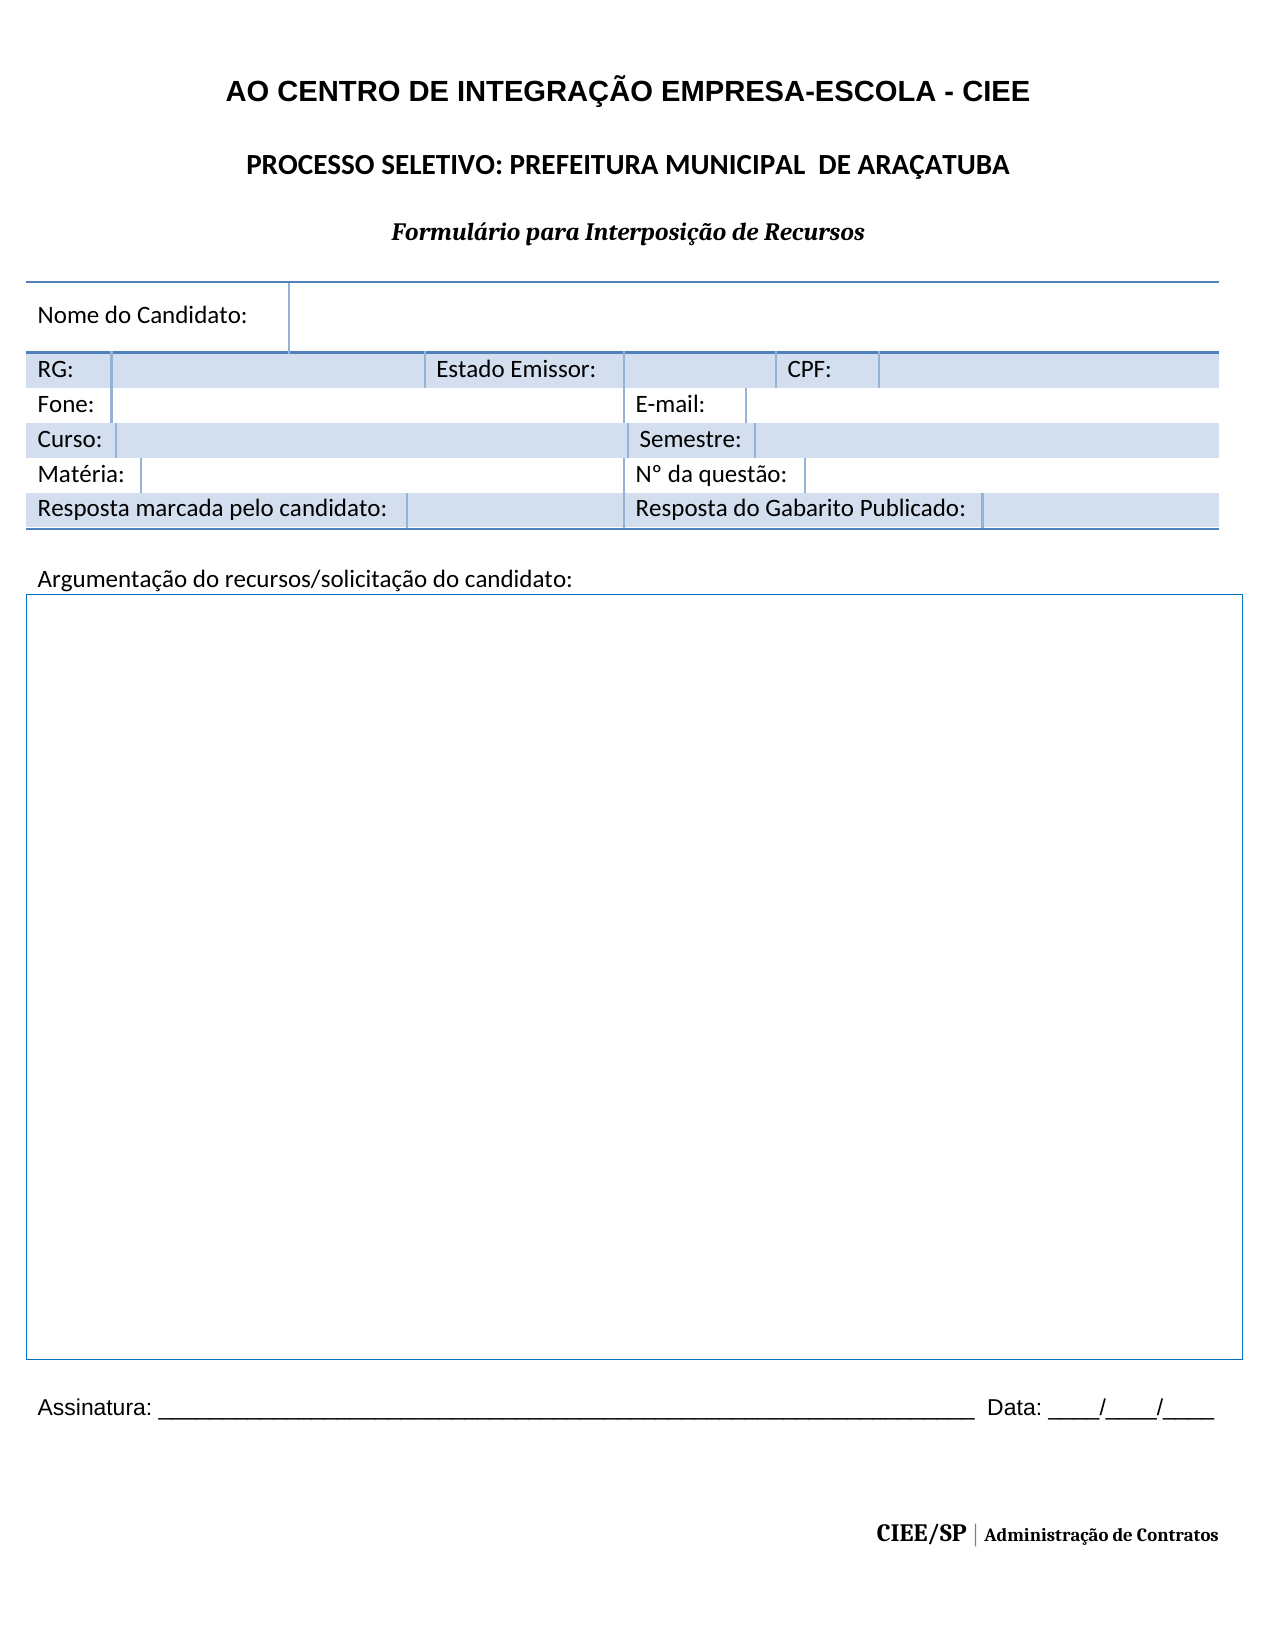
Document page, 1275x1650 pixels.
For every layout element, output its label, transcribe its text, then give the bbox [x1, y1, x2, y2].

table_cell Resposta marcada pelo candidato: [26, 493, 406, 527]
table_cell Semestre: [629, 423, 754, 458]
table_cell [625, 354, 775, 388]
table_cell Estado Emissor: [426, 354, 623, 388]
table_cell Nº da questão: [625, 458, 804, 493]
table_cell Curso: [26, 423, 115, 458]
table_cell [880, 354, 1219, 388]
table_cell [113, 388, 623, 423]
table_header [27, 595, 1242, 1359]
table_cell Fone: [26, 388, 110, 423]
table_cell E-mail: [625, 388, 745, 423]
table_cell [756, 423, 1219, 458]
table_cell [117, 423, 627, 458]
table_cell Resposta do Gabarito Publicado: [625, 493, 981, 527]
table_cell [142, 458, 623, 493]
text Argumentação do recursos/solicitação do candidato: [37, 563, 1219, 594]
table_cell [747, 388, 1219, 423]
table_cell CPF: [777, 354, 878, 388]
table_cell Matéria: [26, 458, 140, 493]
text Formulário para Interposição de Recursos [37, 218, 1219, 246]
table_header [290, 283, 1219, 351]
table_cell RG: [26, 354, 110, 388]
table_cell [408, 493, 623, 527]
table_cell [984, 493, 1219, 527]
table_cell [113, 354, 424, 388]
table_cell [806, 458, 1219, 493]
table_header Nome do Candidato: [26, 283, 288, 351]
text PROCESSO SELETIVO: PREFEITURA MUNICIPAL DE ARAÇATUBA [37, 146, 1219, 182]
text Assinatura: ________________________________________________________________ Data: ____/____/____ [37, 1394, 1219, 1420]
